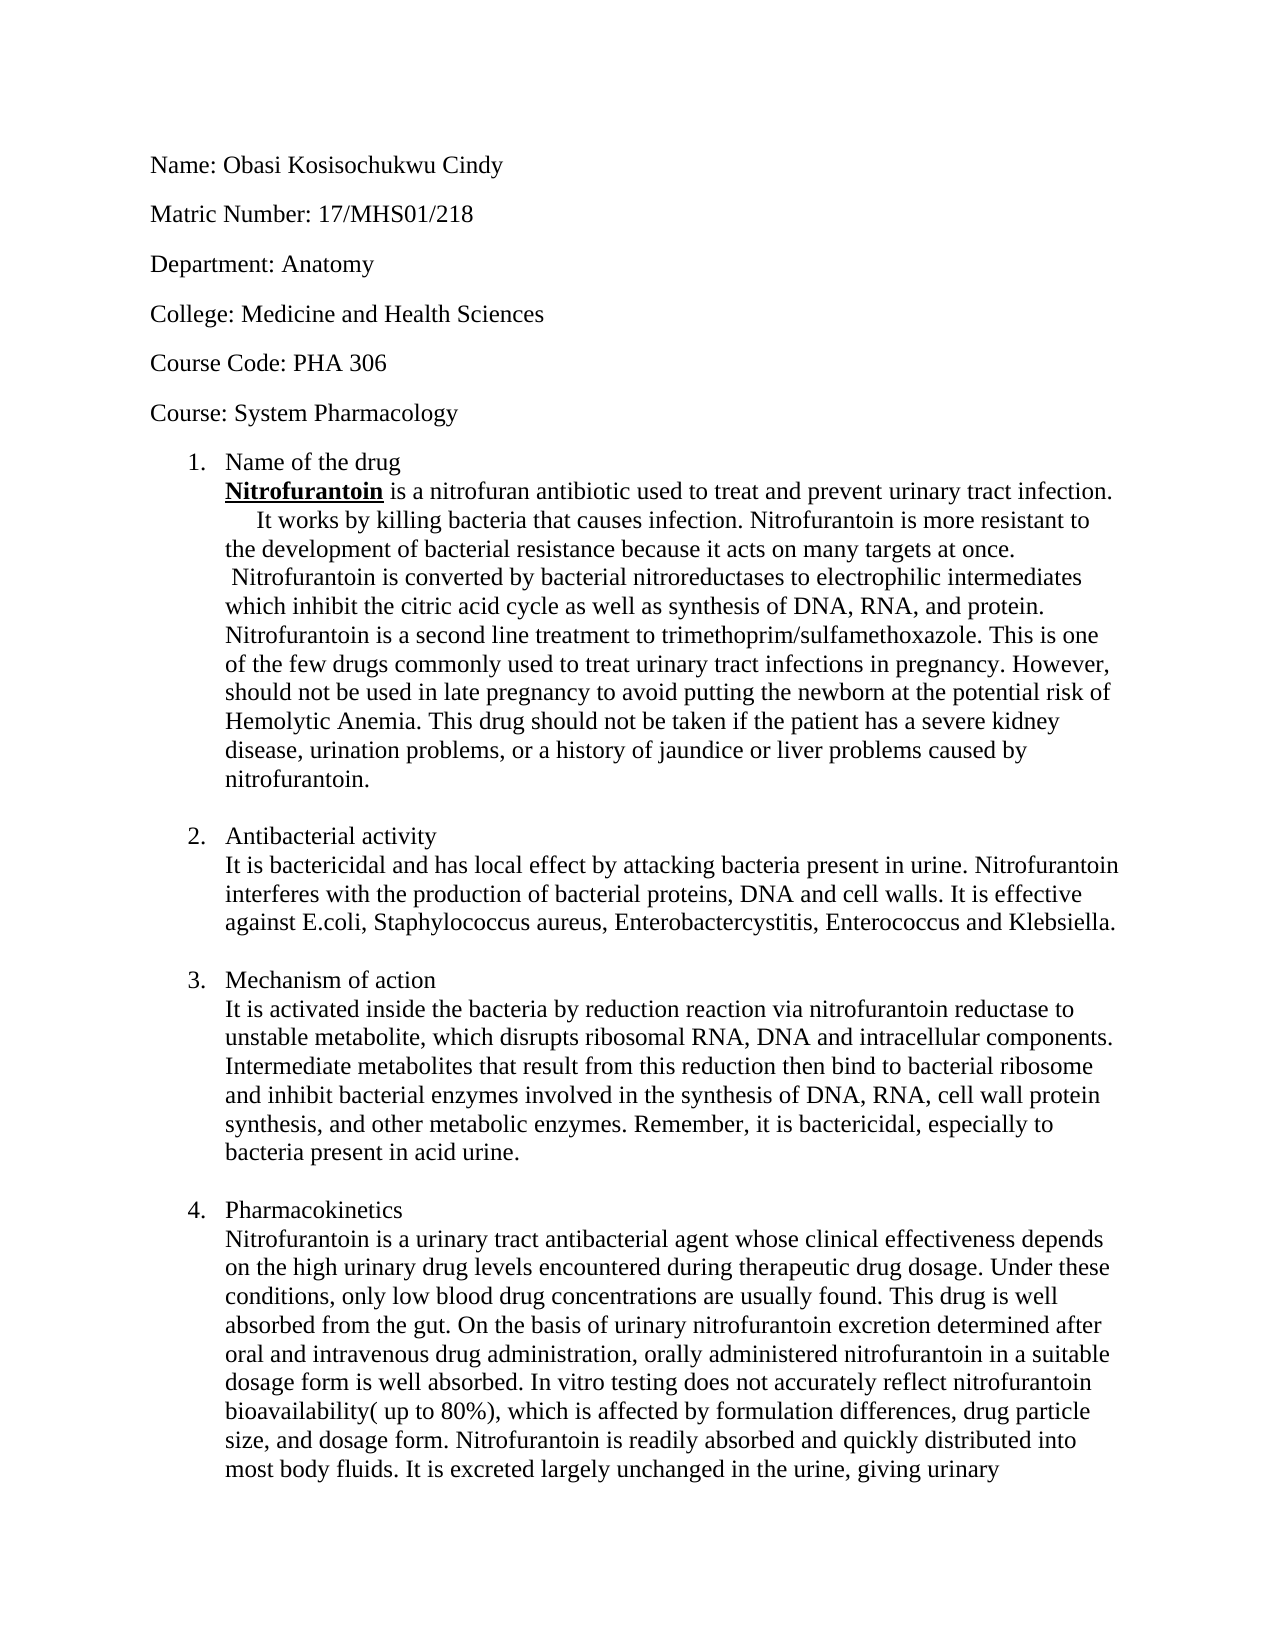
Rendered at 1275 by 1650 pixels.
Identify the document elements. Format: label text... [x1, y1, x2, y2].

text Course Code: PHA 306 [150, 348, 1125, 377]
list Antibacterial activity [187, 821, 1125, 850]
list It is bactericidal and has local effect by attacking bacteria present in urine. Nitrofurantoin interferes with the production of bacterial proteins, DNA and cell walls. It is effective against E.coli, Staphylococcus aureus, Enterobactercystitis, Enterococcus and Klebsiella. [225, 850, 1125, 936]
list Mechanism of action [187, 965, 1125, 994]
list Nitrofurantoin is a nitrofuran antibiotic used to treat and prevent urinary tract infection. [225, 476, 1125, 505]
list Name of the drug [187, 447, 1125, 476]
list It works by killing bacteria that causes infection. Nitrofurantoin is more resistant to the development of bacterial resistance because it acts on many targets at once. [225, 505, 1125, 562]
list It is activated inside the bacteria by reduction reaction via nitrofurantoin reductase to unstable metabolite, which disrupts ribosomal RNA, DNA and intracellular components. Intermediate metabolites that result from this reduction then bind to bacterial ribosome and inhibit bacterial enzymes involved in the synthesis of DNA, RNA, cell wall protein synthesis, and other metabolic enzymes. Remember, it is bactericidal, especially to bacteria present in acid urine. [225, 994, 1125, 1166]
text Matric Number: 17/MHS01/218 [150, 199, 1125, 228]
text Department: Anatomy [150, 249, 1125, 278]
list Nitrofurantoin is converted by bacterial nitroreductases to electrophilic intermediates which inhibit the citric acid cycle as well as synthesis of DNA, RNA, and protein. Nitrofurantoin is a second line treatment to trimethoprim/sulfamethoxazole. This is one of the few drugs commonly used to treat urinary tract infections in pregnancy. However, should not be used in late pregnancy to avoid putting the newborn at the potential risk of Hemolytic Anemia. This drug should not be taken if the patient has a severe kidney disease, urination problems, or a history of jaundice or liver problems caused by nitrofurantoin. [225, 562, 1125, 792]
text College: Medicine and Health Sciences [150, 299, 1125, 327]
text Name: Obasi Kosisochukwu Cindy [150, 150, 1125, 179]
text Course: System Pharmacology [150, 398, 1125, 427]
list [225, 1224, 1125, 1482]
list Pharmacokinetics [187, 1195, 1125, 1224]
